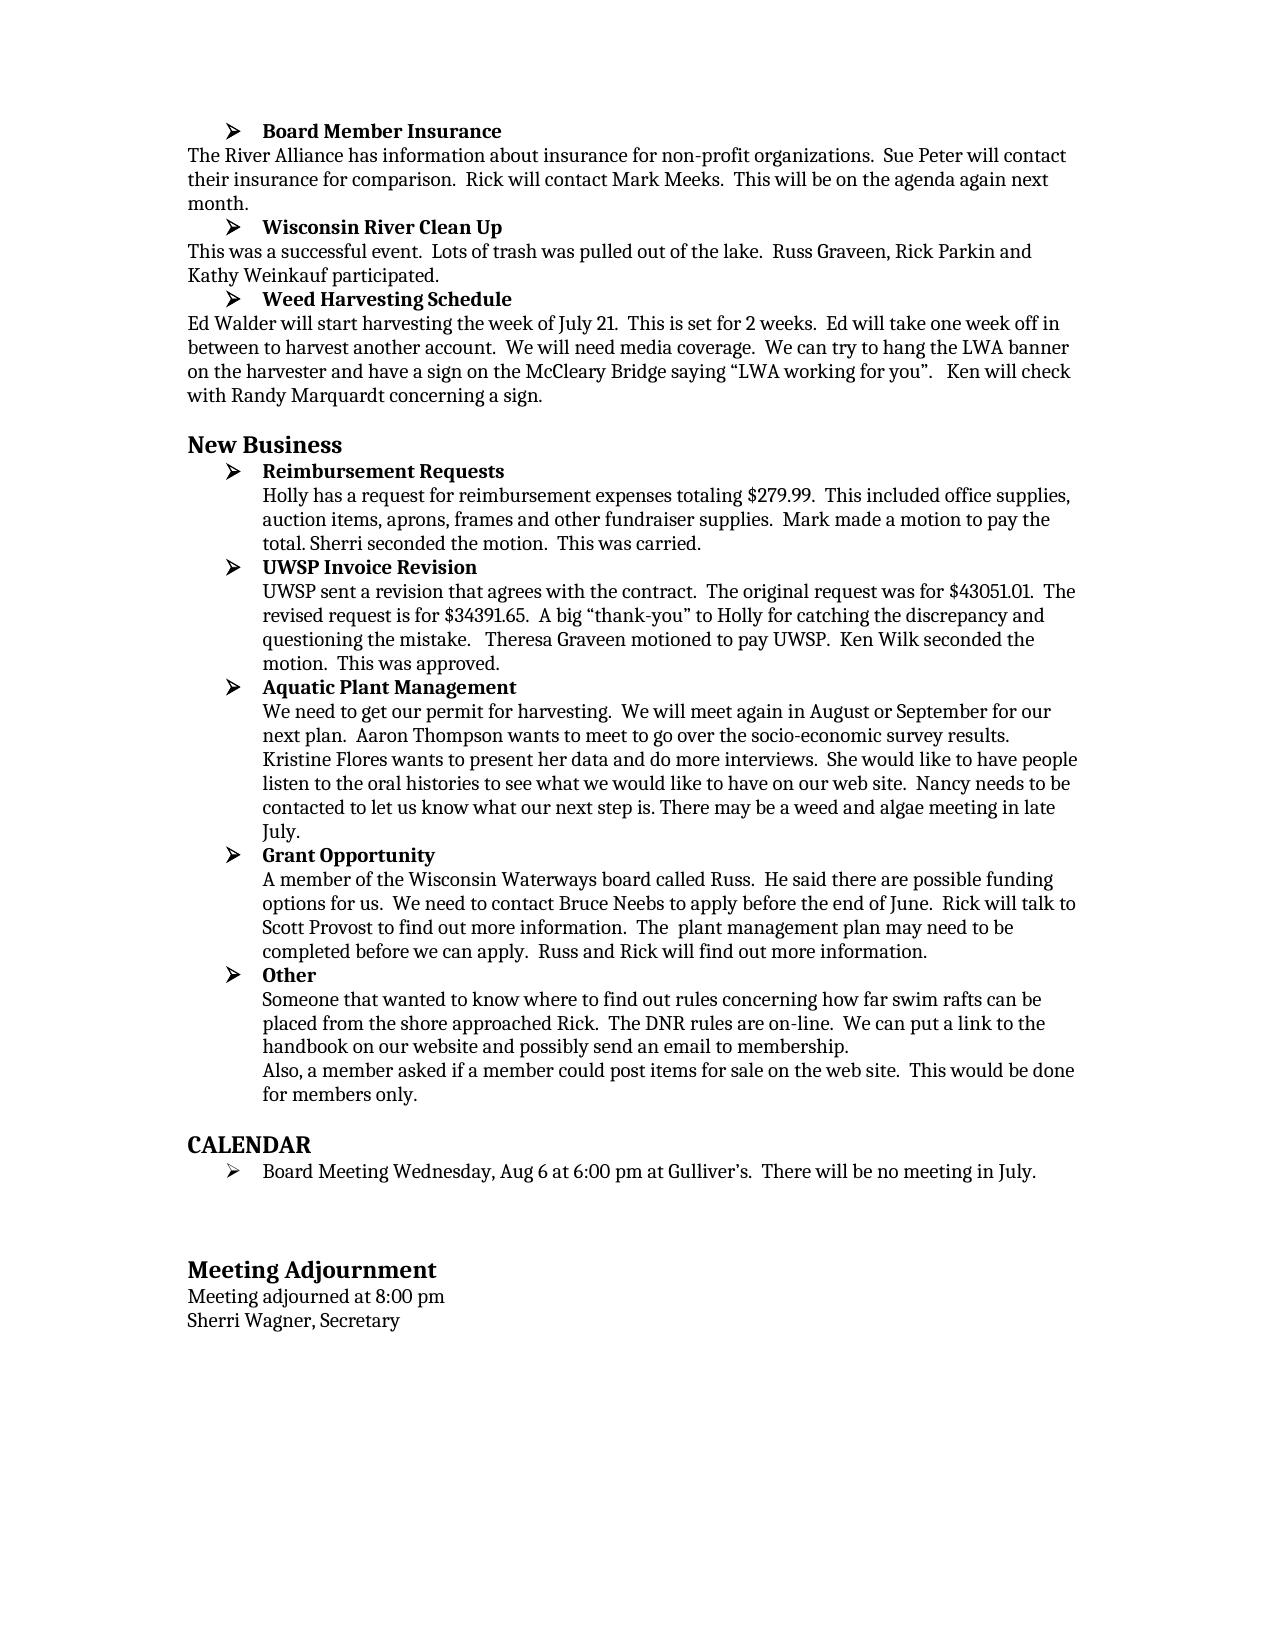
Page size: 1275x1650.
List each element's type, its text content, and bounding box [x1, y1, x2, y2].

list Board Meeting Wednesday, Aug 6 at 6:00 pm at Gulliver’s. There will be no meeting in July. [225, 1160, 1087, 1184]
text This was a successful event. Lots of trash was pulled out of the lake. Russ Graveen, Rick Parkin and Kathy Weinkauf participated. [187, 240, 1087, 288]
list UWSP Invoice Revision [225, 556, 1087, 580]
text Sherri Wagner, Secretary [187, 1308, 1087, 1332]
text Ed Walder will start harvesting the week of July 21. This is set for 2 weeks. Ed will take one week off in between to harvest another account. We will need media coverage. We can try to hang the LWA banner on the harvester and have a sign on the McCleary Bridge saying “LWA working for you”. Ken will check with Randy Marquardt concerning a sign. [187, 312, 1087, 407]
list Board Member Insurance [225, 120, 1087, 144]
text We need to get our permit for harvesting. We will meet again in August or September for our next plan. Aaron Thompson wants to meet to go over the socio-economic survey results. Kristine Flores wants to present her data and do more interviews. She would like to have people listen to the oral histories to see what we would like to have on our web site. Nancy needs to be contacted to let us know what our next step is. There may be a weed and algae meeting in late July. [262, 700, 1087, 843]
text CALENDAR [187, 1131, 1087, 1160]
list Other [225, 963, 1087, 987]
list Grant Opportunity [225, 843, 1087, 867]
text Meeting adjourned at 8:00 pm [187, 1284, 1087, 1308]
text Someone that wanted to know where to find out rules concerning how far swim rafts can be placed from the shore approached Rick. The DNR rules are on-line. We can put a link to the handbook on our website and possibly send an email to membership. [262, 987, 1087, 1059]
text Also, a member asked if a member could post items for sale on the web site. This would be done for members only. [262, 1059, 1087, 1107]
text Meeting Adjournment [187, 1256, 1087, 1284]
text UWSP sent a revision that agrees with the contract. The original request was for $43051.01. The revised request is for $34391.65. A big “thank-you” to Holly for catching the discrepancy and questioning the mistake. Theresa Graveen motioned to pay UWSP. Ken Wilk seconded the motion. This was approved. [262, 580, 1087, 676]
text Holly has a request for reimbursement expenses totaling $279.99. This included office supplies, auction items, aprons, frames and other fundraiser supplies. Mark made a motion to pay the total. Sherri seconded the motion. This was carried. [262, 484, 1087, 556]
text New Business [187, 431, 1087, 460]
list Reimbursement Requests [225, 460, 1087, 484]
text A member of the Wisconsin Waterways board called Russ. He said there are possible funding options for us. We need to contact Bruce Neebs to apply before the end of June. Rick will talk to Scott Provost to find out more information. The plant management plan may need to be completed before we can apply. Russ and Rick will find out more information. [262, 867, 1087, 963]
text The River Alliance has information about insurance for non-profit organizations. Sue Peter will contact their insurance for comparison. Rick will contact Mark Meeks. This will be on the agenda again next month. [187, 144, 1087, 216]
list Wisconsin River Clean Up [225, 216, 1087, 240]
list Aquatic Plant Management [225, 676, 1087, 700]
list Weed Harvesting Schedule [225, 288, 1087, 312]
